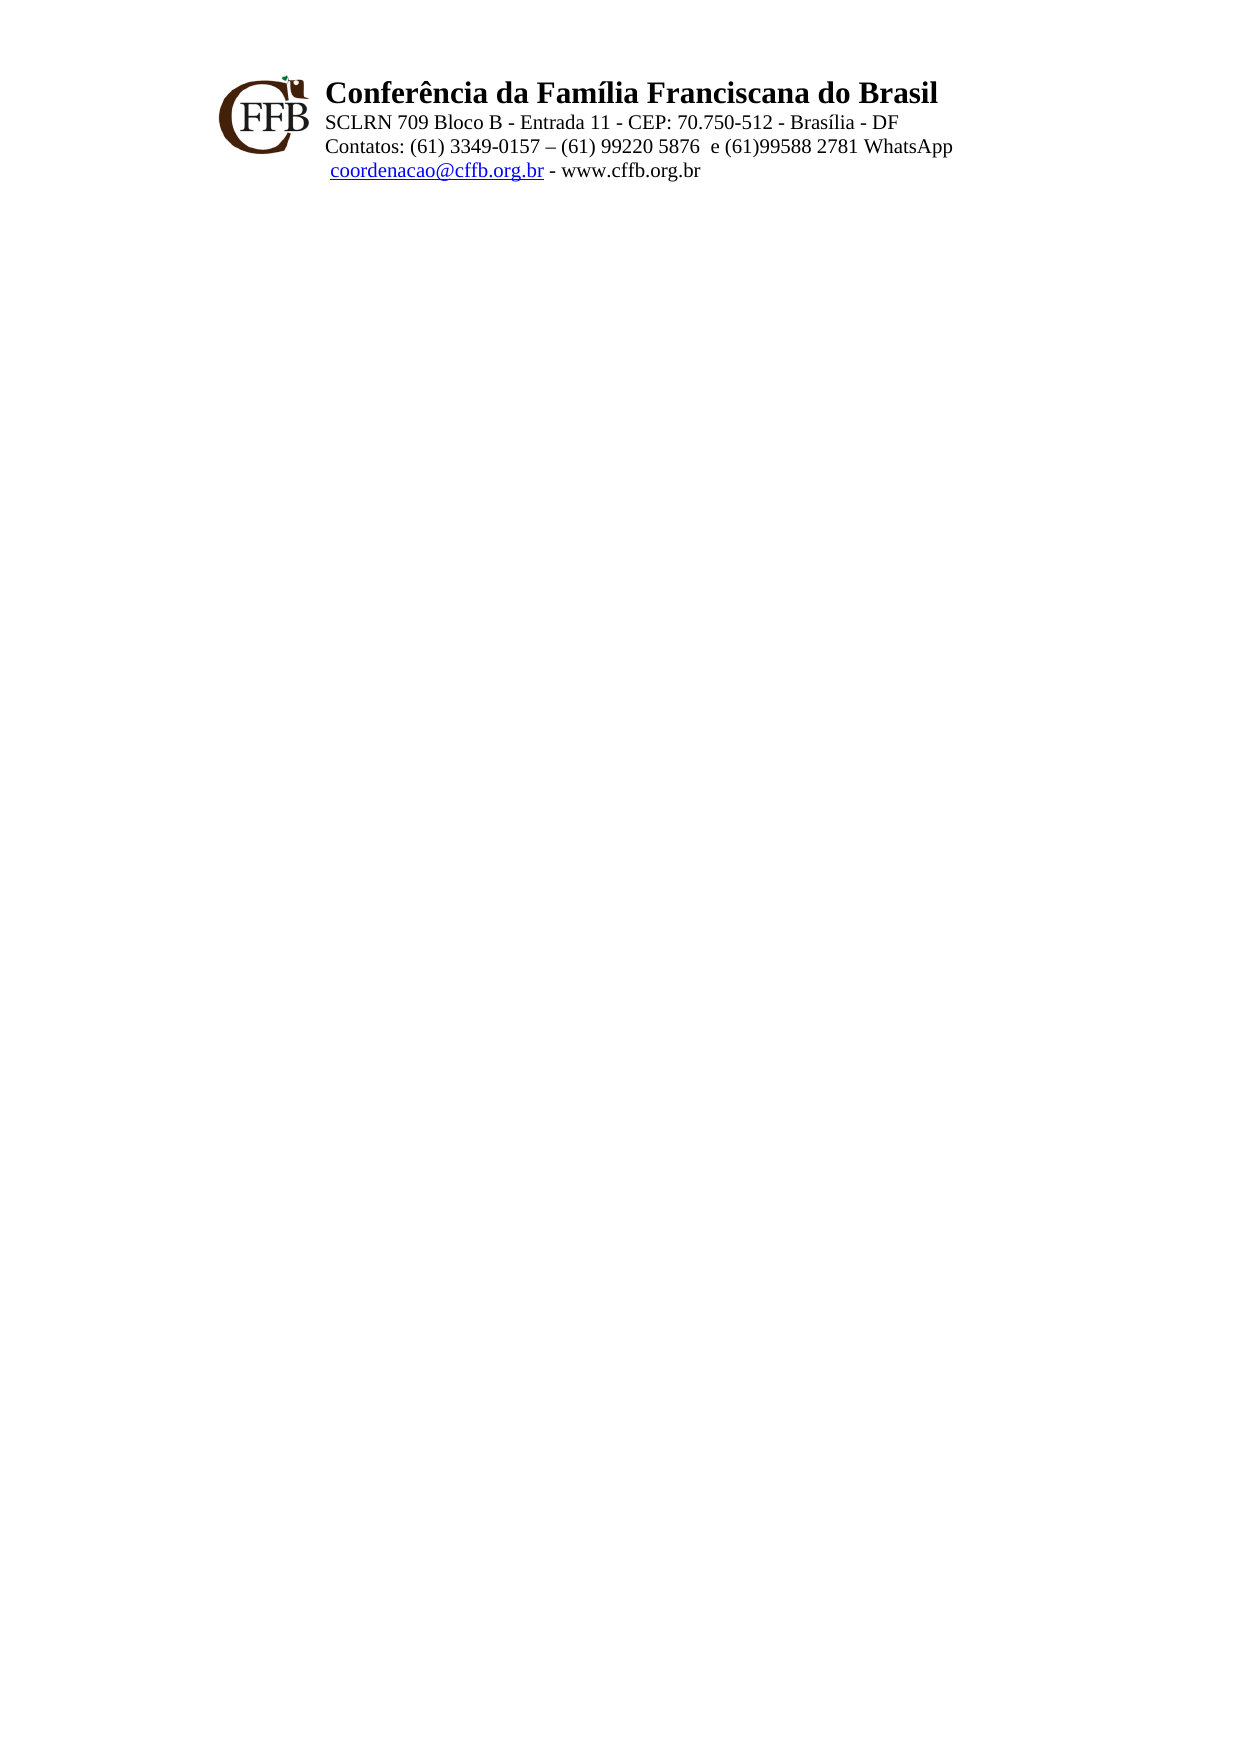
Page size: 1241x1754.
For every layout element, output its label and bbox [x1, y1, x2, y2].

picture [216, 73, 311, 156]
